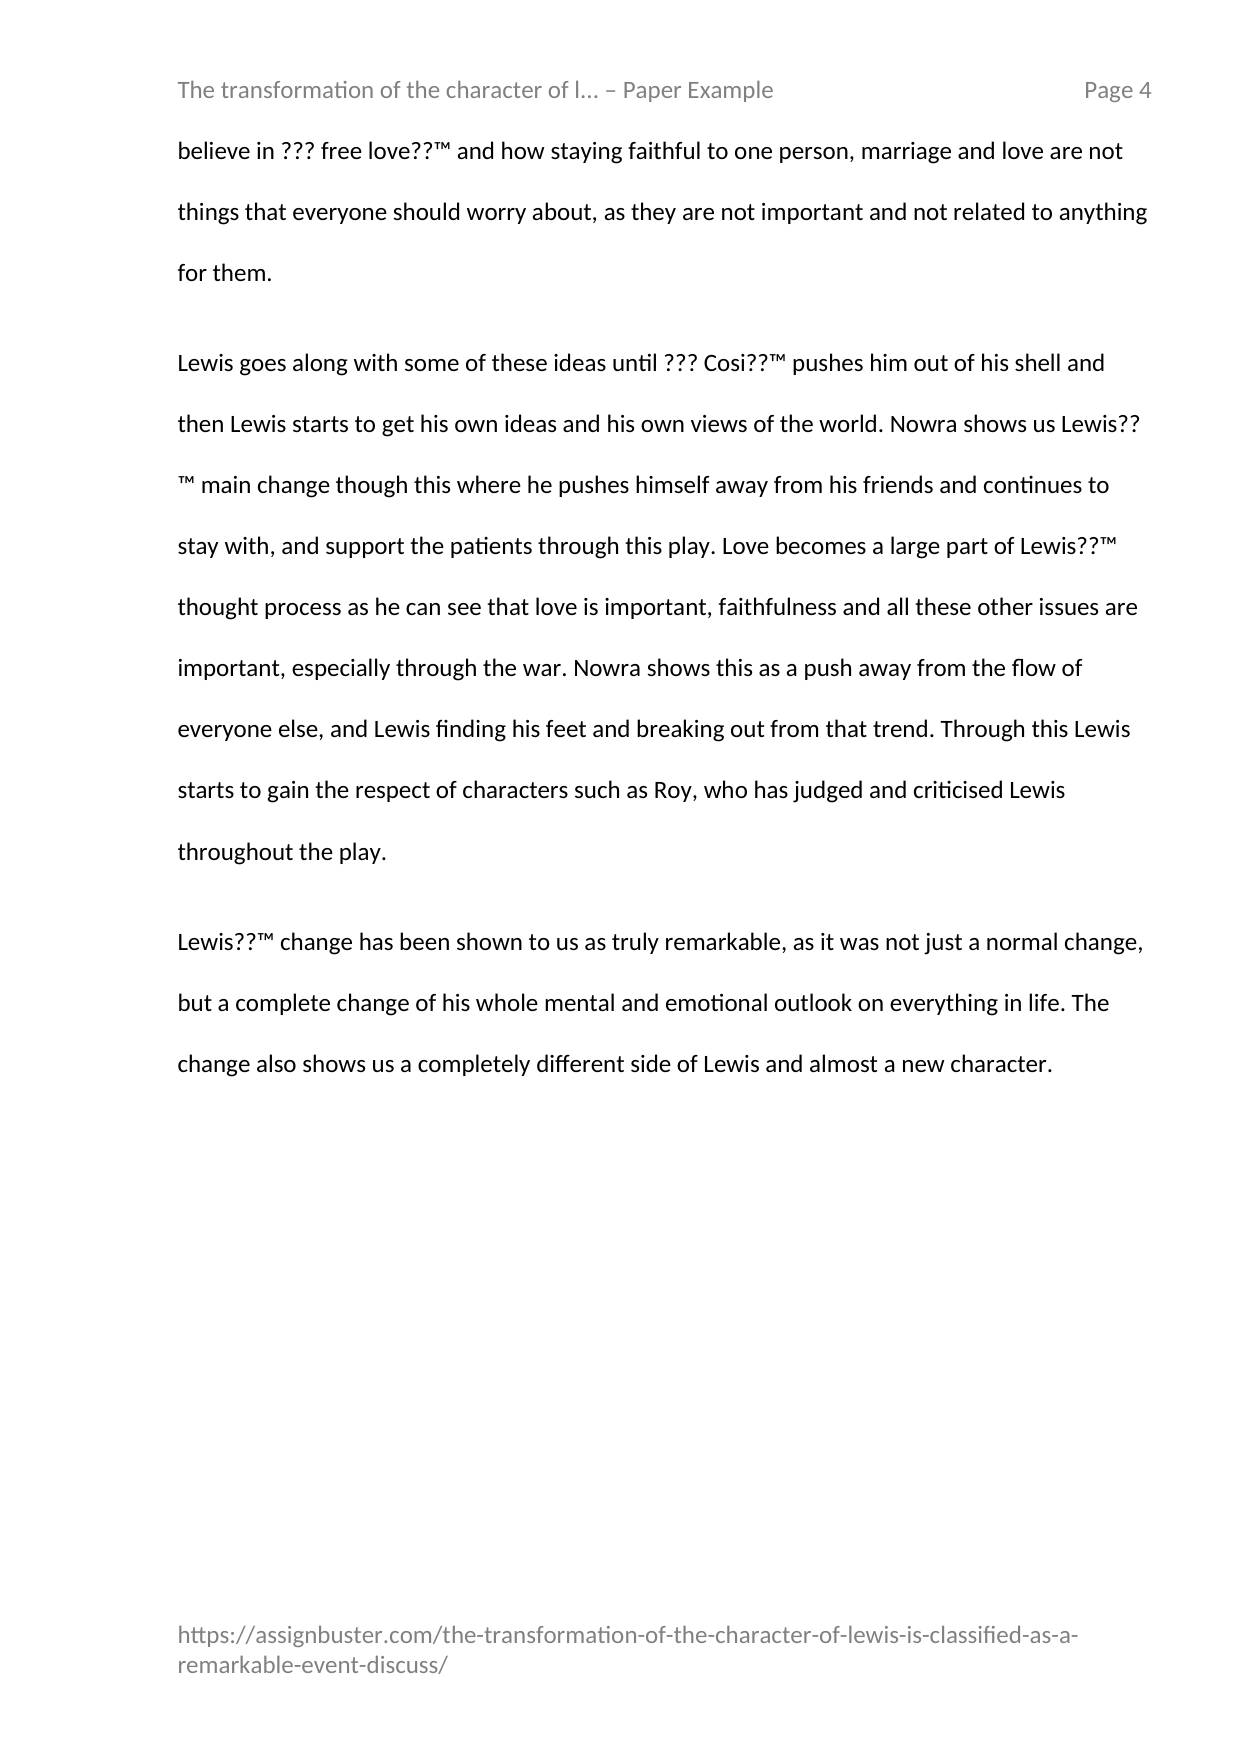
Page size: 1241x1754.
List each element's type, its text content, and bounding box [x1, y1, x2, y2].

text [177, 135, 1152, 287]
text Lewis??™ change has been shown to us as truly remarkable, as it was not just a normal change, but a complete change of his whole mental and emotional outlook on everything in life. The change also shows us a completely different side of Lewis and almost a new character. [177, 926, 1152, 1079]
text Lewis goes along with some of these ideas until ??? Cosi??™ pushes him out of his shell and then Lewis starts to get his own ideas and his own views of the world. Nowra shows us Lewis??™ main change though this where he pushes himself away from his friends and continues to stay with, and support the patients through this play. Love becomes a large part of Lewis??™ thought process as he can see that love is important, faithfulness and all these other issues are important, especially through the war. Nowra shows this as a push away from the flow of everyone else, and Lewis finding his feet and breaking out from that trend. Through this Lewis starts to gain the respect of characters such as Roy, who has judged and criticised Lewis throughout the play. [177, 347, 1152, 866]
